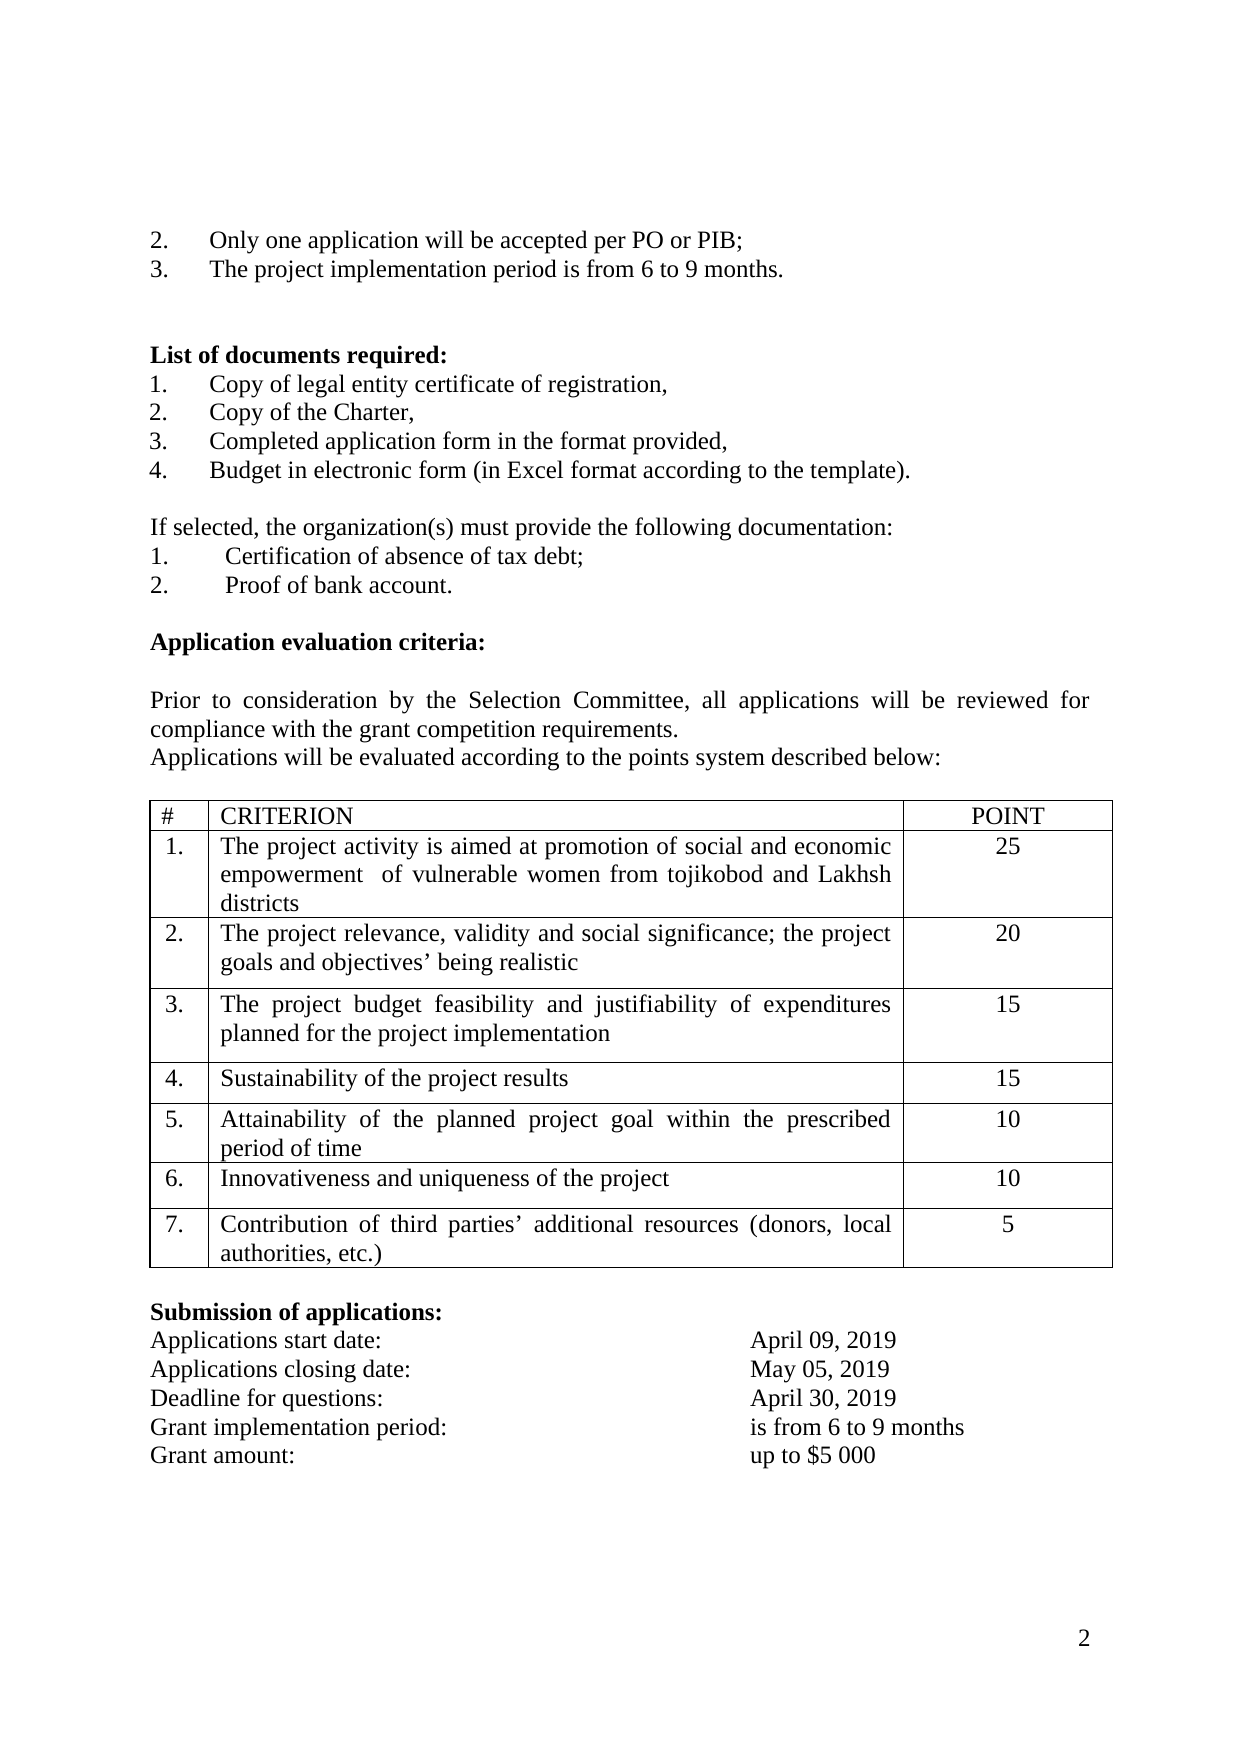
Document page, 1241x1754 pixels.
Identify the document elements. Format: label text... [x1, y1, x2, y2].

text 2. Only one application will be accepted per PO or PIB; [150, 225, 1090, 254]
text Prior to consideration by the Selection Committee, all applications will be reviewed for compliance with the grant competition requirements. [150, 685, 1090, 742]
text Application evaluation criteria: [150, 627, 1090, 656]
list Copy of legal entity certificate of registration, [149, 369, 1090, 397]
table_cell Sustainability of the project results [209, 1063, 903, 1103]
table_cell [151, 989, 208, 1062]
table_cell [151, 1209, 208, 1267]
table_cell [151, 918, 208, 988]
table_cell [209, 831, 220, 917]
text Applications will be evaluated according to the points system described below: [150, 742, 1090, 771]
table_cell [151, 1104, 208, 1162]
table_cell 20 [904, 918, 1112, 988]
list Budget in electronic form (in Excel format according to the template). [149, 455, 1090, 484]
text Deadline for questions: April 30, 2019 [150, 1383, 1090, 1412]
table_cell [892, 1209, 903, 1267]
table_cell [151, 1063, 208, 1103]
table_cell [151, 1163, 208, 1208]
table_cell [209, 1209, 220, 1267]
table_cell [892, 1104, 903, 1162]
text 3. The project implementation period is from 6 to 9 months. [150, 254, 1090, 282]
text List of documents required: [150, 340, 1090, 369]
table_cell 15 [904, 1063, 1112, 1103]
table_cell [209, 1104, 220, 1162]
text 1. Certification of absence of tax debt; [150, 541, 1090, 570]
table_cell 5 [904, 1209, 1112, 1267]
text 2. Proof of bank account. [150, 570, 1090, 599]
text If selected, the organization(s) must provide the following documentation: [150, 512, 1090, 541]
text Grant amount: up to $5 000 [150, 1440, 1090, 1469]
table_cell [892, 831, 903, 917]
table_cell 15 [904, 989, 1112, 1062]
table_cell 10 [904, 1163, 1112, 1208]
text Applications start date: April 09, 2019 [150, 1325, 1090, 1354]
table_cell Innovativeness and uniqueness of the project [209, 1163, 903, 1208]
table_cell The project budget feasibility and justifiability of expenditures planned for the project implementation [209, 989, 903, 1062]
list Copy of the Charter, [149, 397, 1090, 426]
text Submission of applications: [150, 1297, 1090, 1325]
table_cell 25 [904, 831, 1112, 917]
table_cell The project relevance, validity and social significance; the project goals and objectives’ being realistic [209, 918, 903, 988]
text Grant implementation period: is from 6 to 9 months [150, 1412, 1090, 1440]
list Completed application form in the format provided, [149, 426, 1090, 455]
table_cell [151, 831, 208, 917]
text Applications closing date: May 05, 2019 [150, 1354, 1090, 1383]
table_cell 10 [904, 1104, 1112, 1162]
